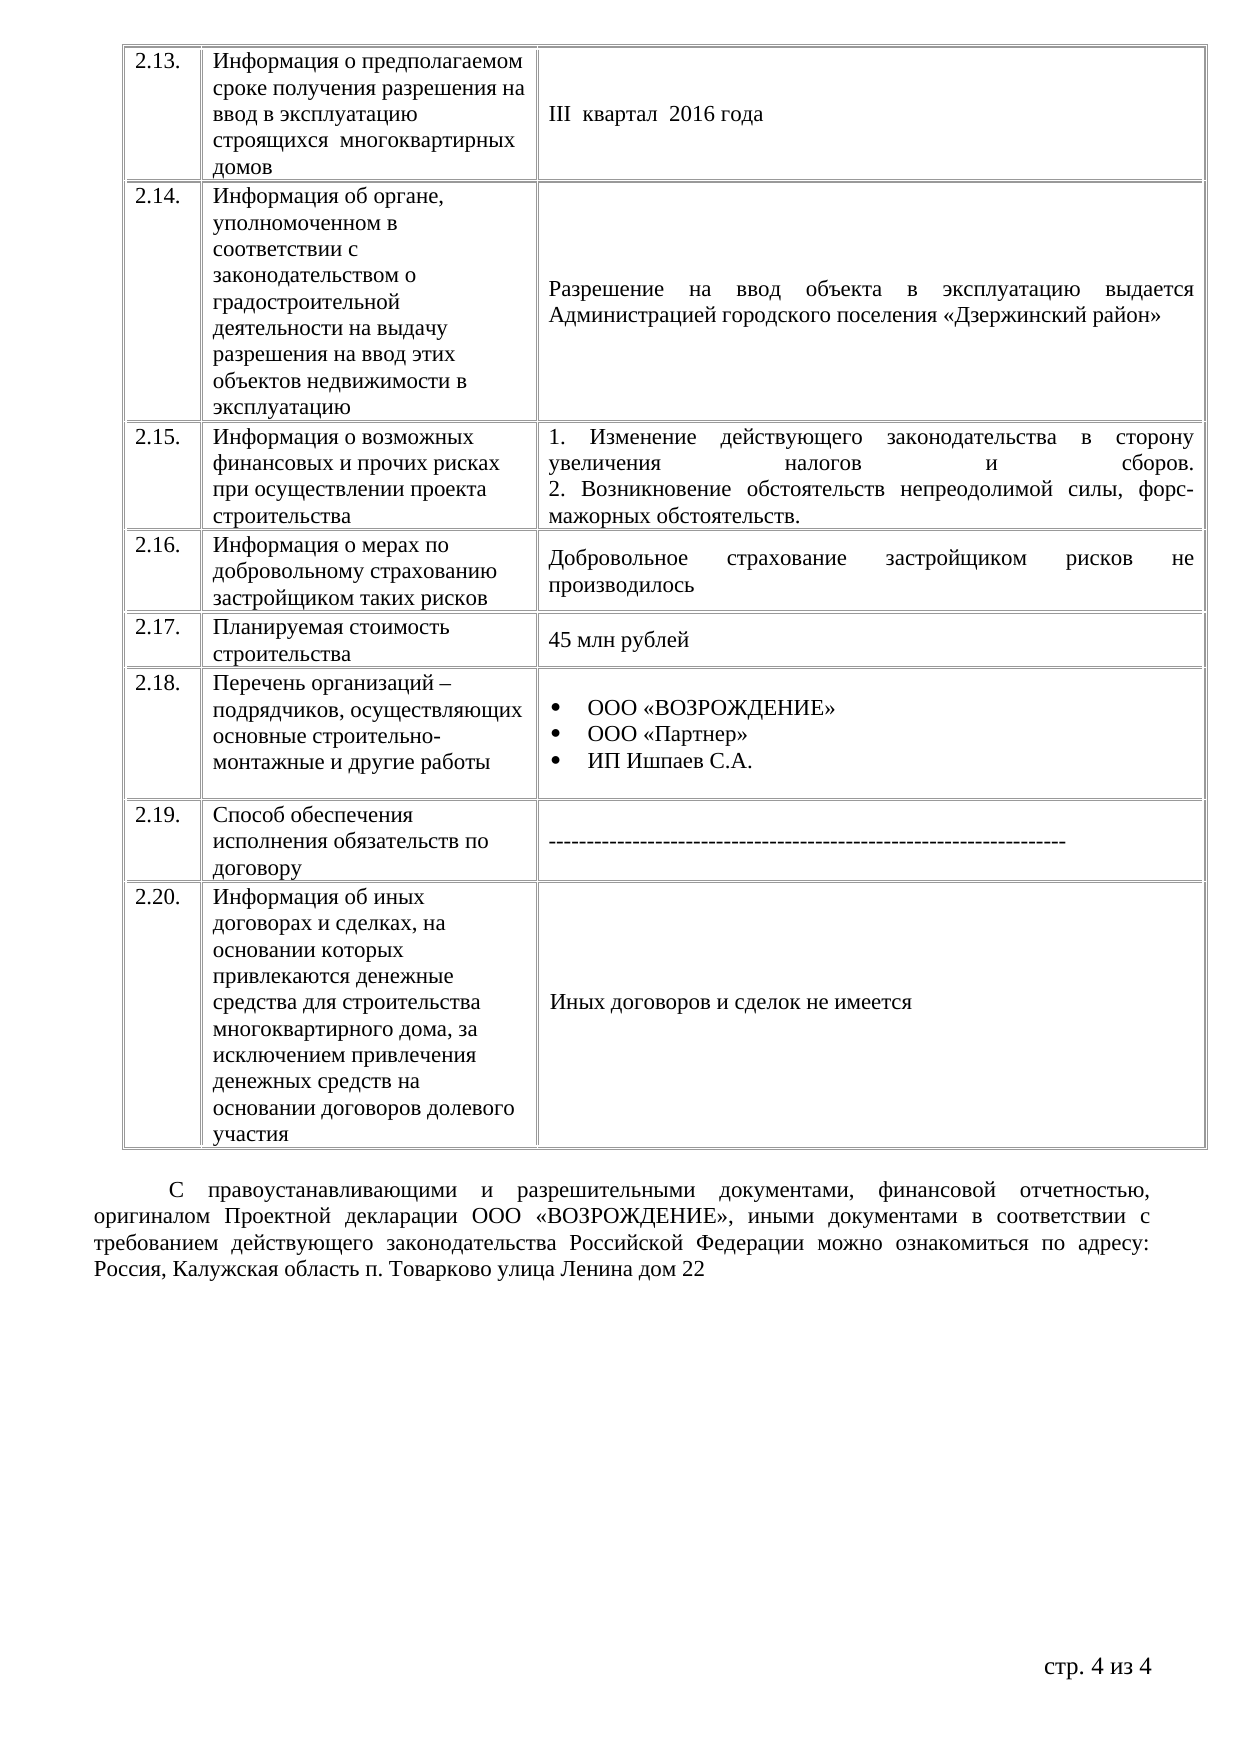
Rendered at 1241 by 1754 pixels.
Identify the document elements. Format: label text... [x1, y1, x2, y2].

table_cell 1. Изменение действующего законодательства в сторону увеличения налогов и сборов. 2. Возникновение обстоятельств непреодолимой силы, форс-мажорных обстоятельств. [539, 420, 1205, 528]
table_cell Информация о предполагаемом сроке получения разрешения на ввод в эксплуатацию строящихся многоквартирных домов [201, 47, 537, 179]
text С правоустанавливающими и разрешительными документами, финансовой отчетностью, оригиналом Проектной декларации ООО «ВОЗРОЖДЕНИЕ», иными документами в соответствии с требованием действующего законодательства Российской Федерации можно ознакомиться по адресу: Россия, Калужская область п. Товарково улица Ленина дом 22 [94, 1176, 1152, 1281]
table_cell III квартал 2016 года [537, 47, 1204, 179]
table_cell Информация об иных договорах и сделках, на основании которых привлекаются денежные средства для строительства многоквартирного дома, за исключением привлечения денежных средств на основании договоров долевого участия [201, 883, 537, 1147]
table_cell Планируемая стоимость строительства [203, 614, 536, 666]
table_cell 2.17. [124, 610, 201, 666]
table_cell Добровольное страхование застройщиком рисков не производилось [537, 528, 1206, 610]
table_cell 2.13. [125, 48, 201, 179]
table_cell 2.19. [125, 798, 200, 880]
table_cell 2.18. [124, 666, 201, 798]
table_cell Информация об органе, уполномоченном в соответствии с законодательством о градостроительной деятельности на выдачу разрешения на ввод этих объектов недвижимости в эксплуатацию [203, 183, 536, 419]
table_cell 2.14. [124, 179, 201, 419]
table_cell Информация о мерах по добровольному страхованию застройщиком таких рисков [203, 531, 536, 610]
table_cell Способ обеспечения исполнения обязательств по договору [203, 801, 536, 880]
table_cell 2.20. [124, 880, 201, 1147]
table_cell 45 млн рублей [537, 610, 1206, 666]
table_cell ООО «ВОЗРОЖДЕНИЕ» ООО «Партнер» ИП Ишпаев С.А. [537, 666, 1206, 798]
table_cell Перечень организаций – подрядчиков, осуществляющих основные строительно-монтажные и другие работы [203, 669, 536, 798]
table_cell Информация о возможных финансовых и прочих рисках при осуществлении проекта строительства [203, 423, 536, 528]
table_cell -------------------------------------------------------------------- [539, 798, 1205, 880]
table_cell Иных договоров и сделок не имеется [537, 880, 1206, 1147]
table_cell 2.16. [124, 528, 201, 610]
table_cell Разрешение на ввод объекта в эксплуатацию выдается Администрацией городского поселения «Дзержинский район» [537, 179, 1206, 419]
table_cell 2.15. [125, 420, 200, 528]
